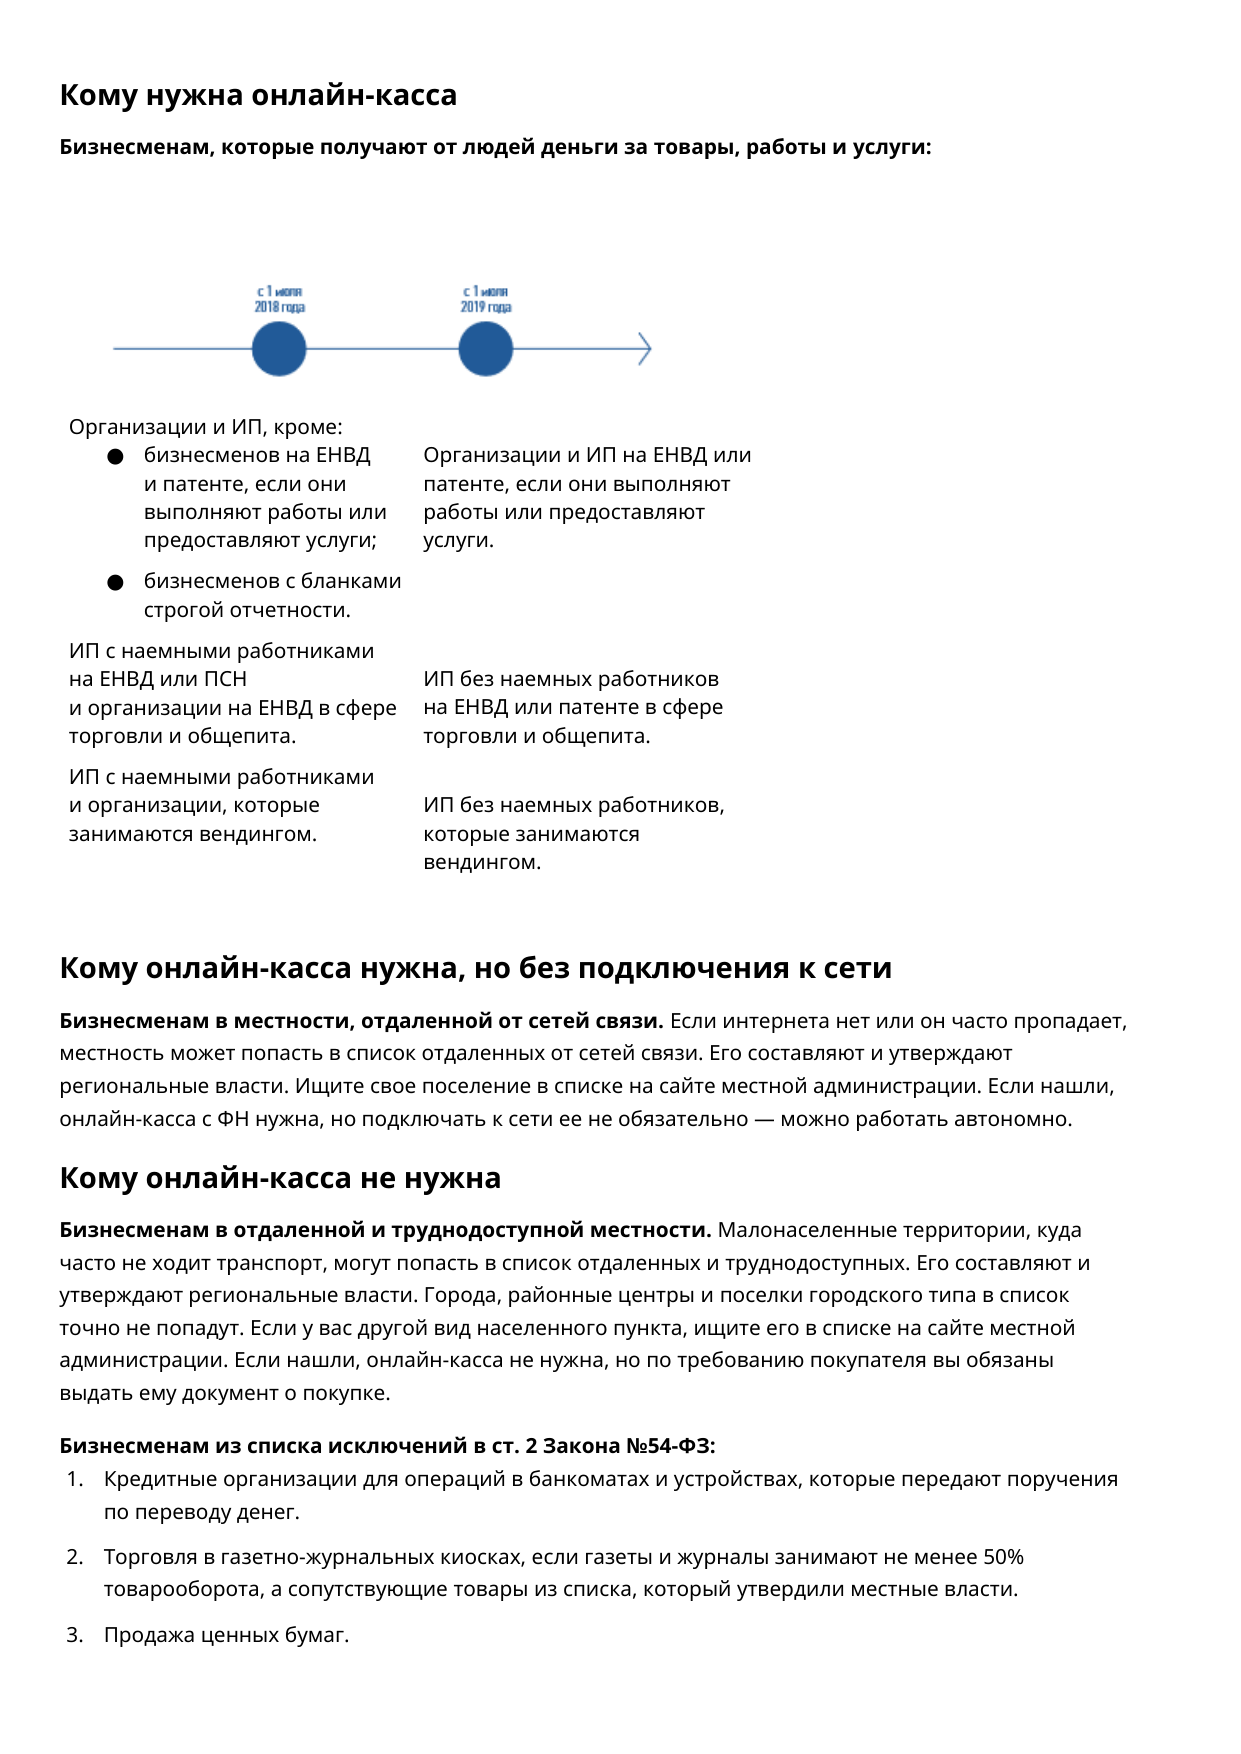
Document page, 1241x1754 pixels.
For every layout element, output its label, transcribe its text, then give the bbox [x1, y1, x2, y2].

subtitle Кому онлайн-касса не нужна [59, 1157, 1134, 1197]
text Бизнесменам из списка исключений в ст. 2 Закона №54-ФЗ: [59, 1432, 1131, 1460]
table_header [58, 181, 767, 401]
text Бизнесменам в местности, отдаленной от сетей связи. Если интернета нет или он часто пропадает, местность может попасть в список отдаленных от сетей связи. Его составляют и утверждают региональные власти. Ищите свое поселение в списке на сайте местной администрации. Если нашли, онлайн-касса с ФН нужна, но подключать к сети ее не обязательно — можно работать автономно. [59, 1006, 1131, 1132]
list Продажа ценных бумаг. [66, 1620, 1131, 1648]
text Бизнесменам, которые получают от людей деньги за товары, работы и услуги: [59, 132, 1131, 160]
table_cell Организации и ИП на ЕНВД или патенте, если они выполняют работы или предоставляют услуги. ИП без наемных работников на ЕНВД или патенте в сфере торговли и общепита. ИП без наемных работников, которые занимаются вендингом. [413, 401, 767, 927]
table_cell Организации и ИП, кроме: бизнесменов на ЕНВД и патенте, если они выполняют работы или предоставляют услуги; бизнесменов с бланками строгой отчетности. ИП с наемными работниками на ЕНВД или ПСН и организации на ЕНВД в сфере торговли и общепита. ИП с наемными работниками и организации, которые занимаются вендингом. [58, 401, 413, 927]
subtitle Кому нужна онлайн-касса [59, 74, 1134, 113]
list Торговля в газетно-журнальных киосках, если газеты и журналы занимают не менее 50% товарооборота, а сопутствующие товары из списка, который утвердили местные власти. [66, 1542, 1131, 1603]
list Кредитные организации для операций в банкоматах и устройствах, которые передают поручения по переводу денег. [66, 1464, 1131, 1525]
subtitle Кому онлайн-касса нужна, но без подключения к сети [59, 948, 1134, 987]
text Бизнесменам в отдаленной и труднодоступной местности. Малонаселенные территории, куда часто не ходит транспорт, могут попасть в список отдаленных и труднодоступных. Его составляют и утверждают региональные власти. Города, районные центры и поселки городского типа в список точно не попадут. Если у вас другой вид населенного пункта, ищите его в списке на сайте местной администрации. Если нашли, онлайн-касса не нужна, но по требованию покупателя вы обязаны выдать ему документ о покупке. [59, 1215, 1131, 1407]
picture [68, 277, 711, 391]
